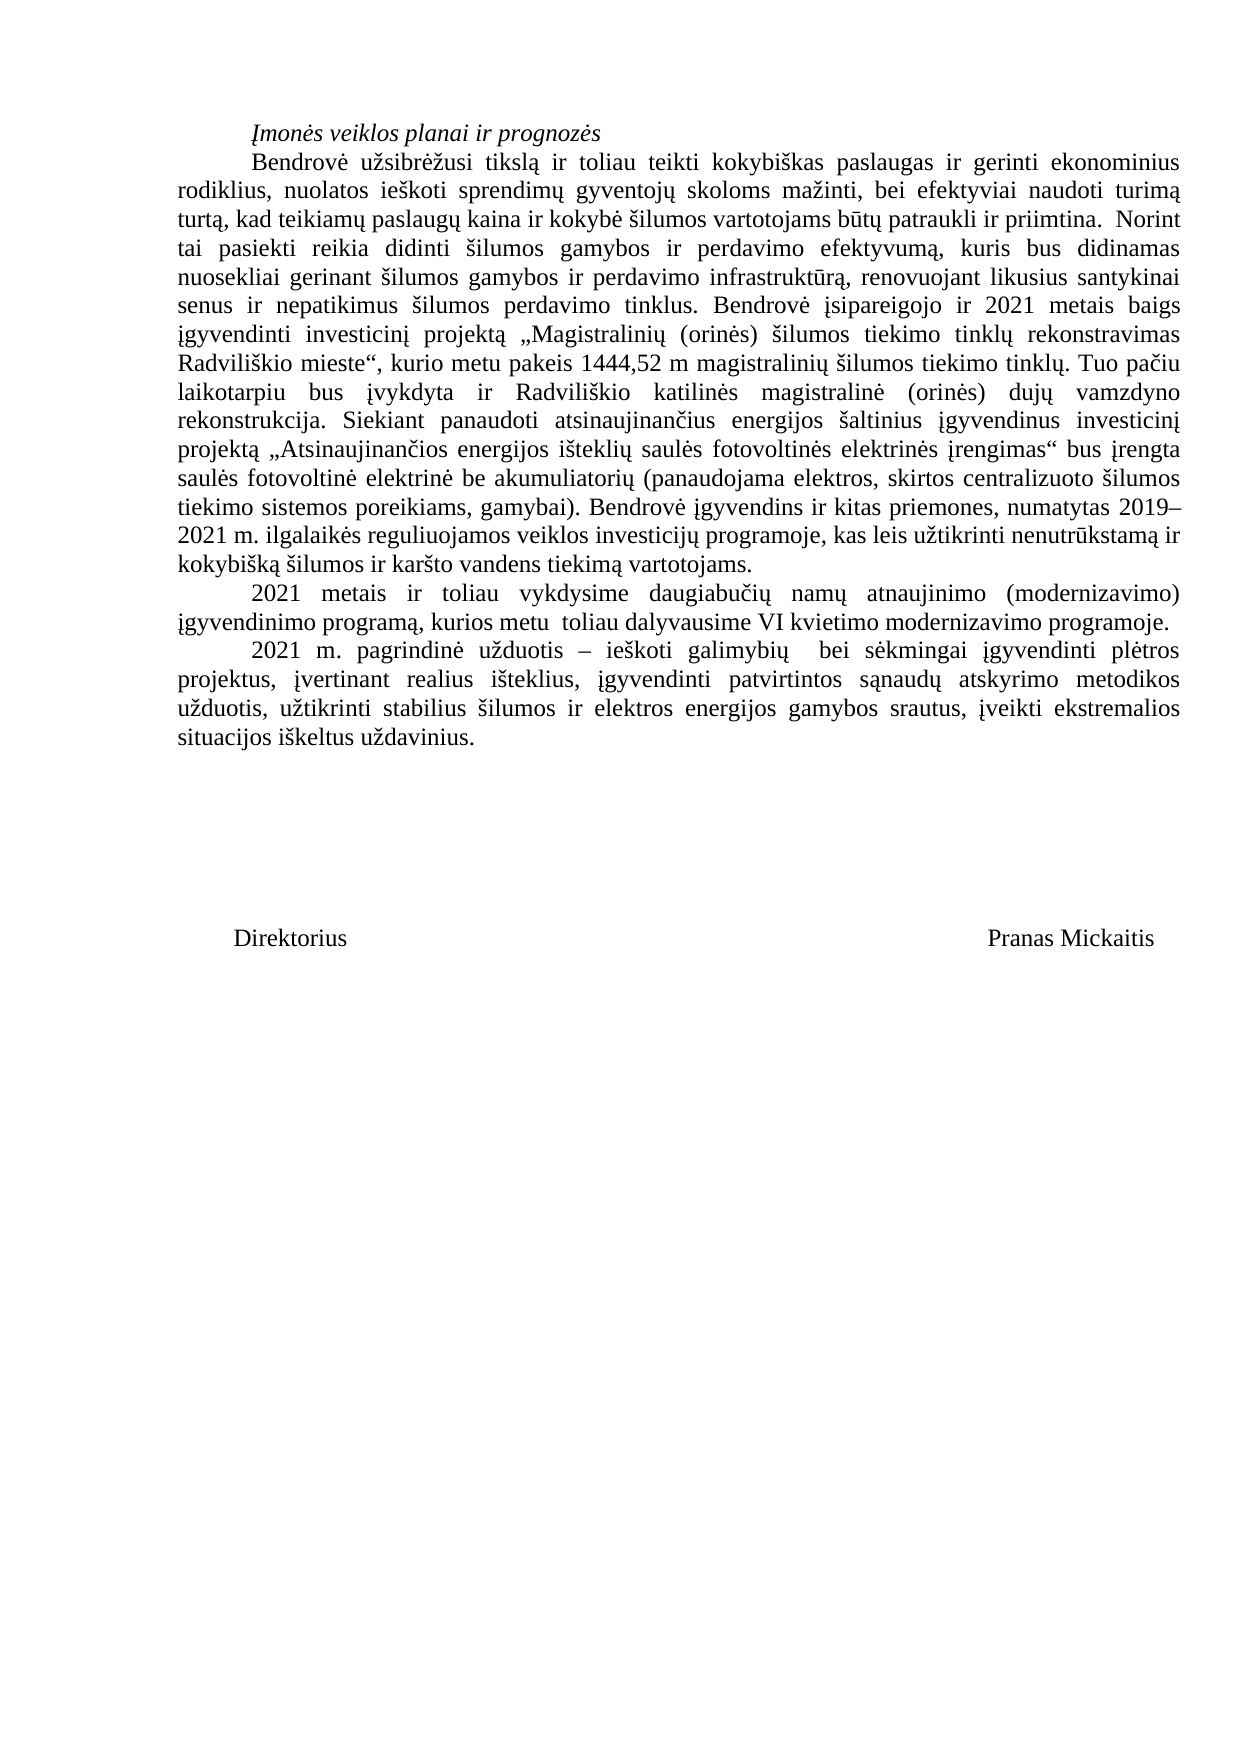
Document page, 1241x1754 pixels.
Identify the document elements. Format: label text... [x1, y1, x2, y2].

text 2021 m. pagrindinė užduotis – ieškoti galimybių bei sėkmingai įgyvendinti plėtros projektus, įvertinant realius išteklius, įgyvendinti patvirtintos sąnaudų atskyrimo metodikos užduotis, užtikrinti stabilius šilumos ir elektros energijos gamybos srautus, įveikti ekstremalios situacijos iškeltus uždavinius. [177, 636, 1181, 751]
text Įmonės veiklos planai ir prognozės [177, 118, 1181, 147]
text 2021 metais ir toliau vykdysime daugiabučių namų atnaujinimo (modernizavimo) įgyvendinimo programą, kurios metu toliau dalyvausime VI kvietimo modernizavimo programoje. [177, 578, 1181, 636]
text Direktorius Pranas Mickaitis [177, 923, 1181, 952]
text Bendrovė užsibrėžusi tikslą ir toliau teikti kokybiškas paslaugas ir gerinti ekonominius rodiklius, nuolatos ieškoti sprendimų gyventojų skoloms mažinti, bei efektyviai naudoti turimą turtą, kad teikiamų paslaugų kaina ir kokybė šilumos vartotojams būtų patraukli ir priimtina. Norint tai pasiekti reikia didinti šilumos gamybos ir perdavimo efektyvumą, kuris bus didinamas nuosekliai gerinant šilumos gamybos ir perdavimo infrastruktūrą, renovuojant likusius santykinai senus ir nepatikimus šilumos perdavimo tinklus. Bendrovė įsipareigojo ir 2021 metais baigs įgyvendinti investicinį projektą „Magistralinių (orinės) šilumos tiekimo tinklų rekonstravimas Radviliškio mieste“, kurio metu pakeis 1444,52 m magistralinių šilumos tiekimo tinklų. Tuo pačiu laikotarpiu bus įvykdyta ir Radviliškio katilinės magistralinė (orinės) dujų vamzdyno rekonstrukcija. Siekiant panaudoti atsinaujinančius energijos šaltinius įgyvendinus investicinį projektą „Atsinaujinančios energijos išteklių saulės fotovoltinės elektrinės įrengimas“ bus įrengta saulės fotovoltinė elektrinė be akumuliatorių (panaudojama elektros, skirtos centralizuoto šilumos tiekimo sistemos poreikiams, gamybai). Bendrovė įgyvendins ir kitas priemones, numatytas 2019–2021 m. ilgalaikės reguliuojamos veiklos investicijų programoje, kas leis užtikrinti nenutrūkstamą ir kokybišką šilumos ir karšto vandens tiekimą vartotojams. [177, 147, 1181, 578]
